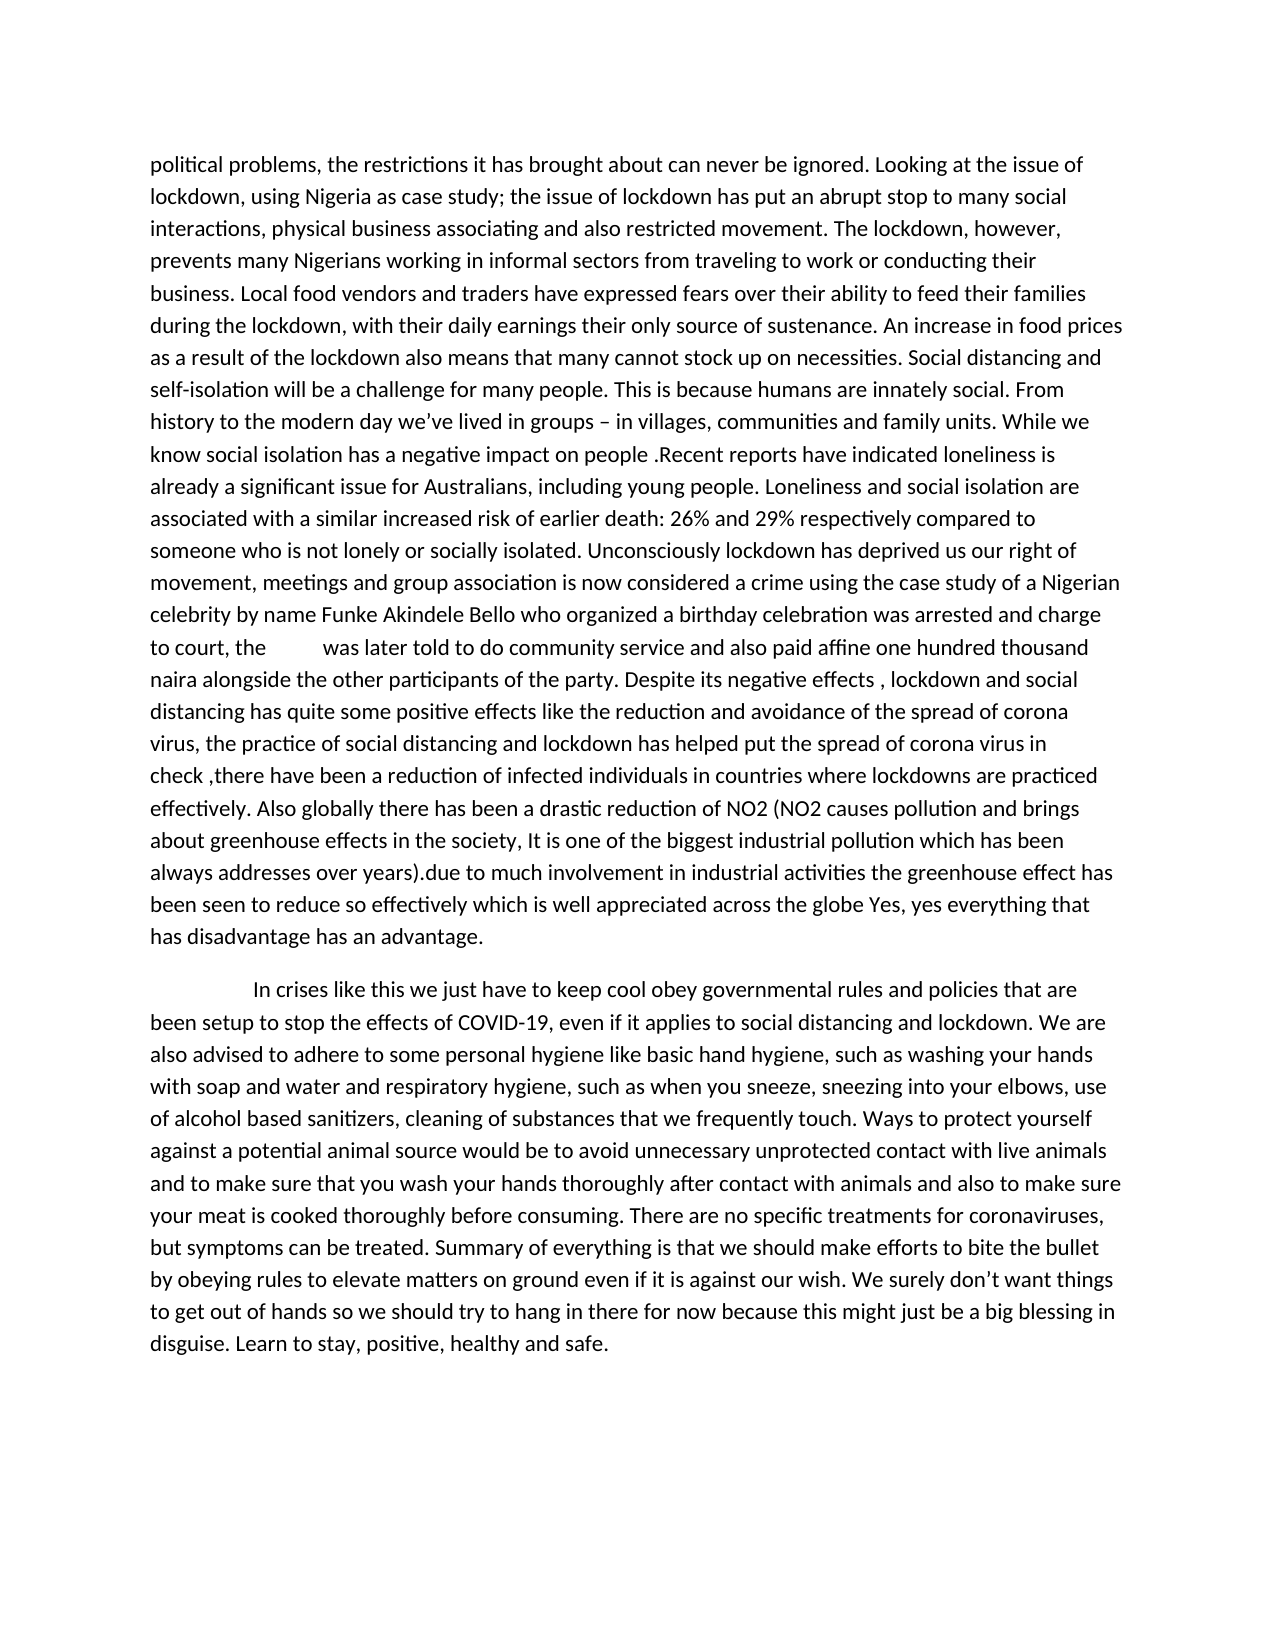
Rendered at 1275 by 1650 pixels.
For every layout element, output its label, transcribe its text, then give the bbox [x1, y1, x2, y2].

text In crises like this we just have to keep cool obey governmental rules and policies that are been setup to stop the effects of COVID-19, even if it applies to social distancing and lockdown. We are also advised to adhere to some personal hygiene like basic hand hygiene, such as washing your hands with soap and water and respiratory hygiene, such as when you sneeze, sneezing into your elbows, use of alcohol based sanitizers, cleaning of substances that we frequently touch. Ways to protect yourself against a potential animal source would be to avoid unnecessary unprotected contact with live animals and to make sure that you wash your hands thoroughly after contact with animals and also to make sure your meat is cooked thoroughly before consuming. There are no specific treatments for coronaviruses, but symptoms can be treated. Summary of everything is that we should make efforts to bite the bullet by obeying rules to elevate matters on ground even if it is against our wish. We surely don’t want things to get out of hands so we should try to hang in there for now because this might just be a big blessing in disguise. Learn to stay, positive, healthy and safe. [150, 976, 1125, 1358]
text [150, 150, 1125, 951]
